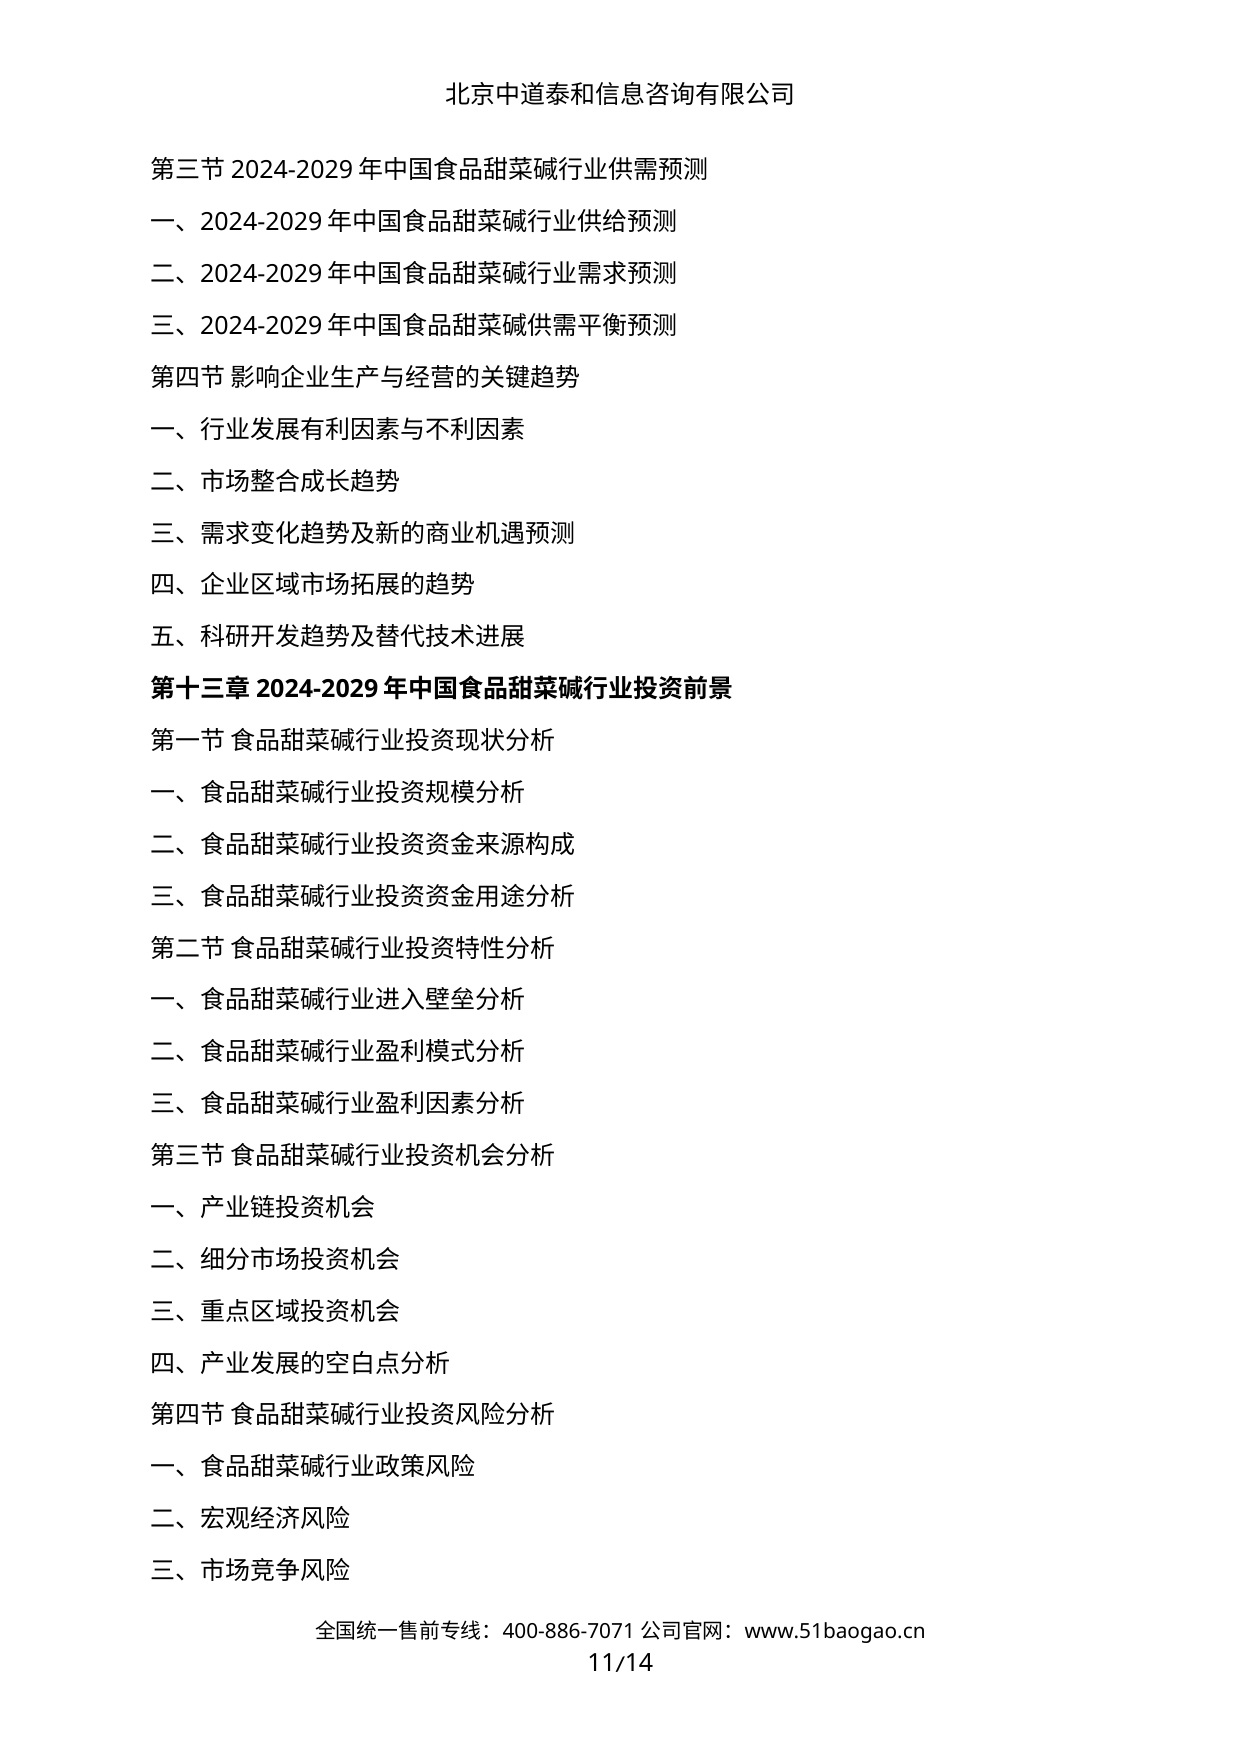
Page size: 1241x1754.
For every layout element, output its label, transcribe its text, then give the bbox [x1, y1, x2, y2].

text 二、食品甜菜碱行业盈利模式分析 [150, 1032, 1090, 1068]
text 二、细分市场投资机会 [150, 1239, 1090, 1276]
text 一、行业发展有利因素与不利因素 [150, 409, 1090, 446]
text 第二节 食品甜菜碱行业投资特性分析 [150, 928, 1090, 964]
text 一、食品甜菜碱行业进入壁垒分析 [150, 980, 1090, 1016]
text 第一节 食品甜菜碱行业投资现状分析 [150, 721, 1090, 757]
text 三、需求变化趋势及新的商业机遇预测 [150, 513, 1090, 549]
text 第三节 食品甜菜碱行业投资机会分析 [150, 1136, 1090, 1172]
text 三、2024-2029年中国食品甜菜碱供需平衡预测 [150, 306, 1090, 342]
text 一、食品甜菜碱行业投资规模分析 [150, 772, 1090, 809]
text 第四节 影响企业生产与经营的关键趋势 [150, 357, 1090, 394]
text 一、产业链投资机会 [150, 1187, 1090, 1224]
text 四、企业区域市场拓展的趋势 [150, 565, 1090, 601]
text 三、食品甜菜碱行业盈利因素分析 [150, 1084, 1090, 1120]
text 二、市场整合成长趋势 [150, 461, 1090, 497]
text 三、市场竞争风险 [150, 1551, 1090, 1587]
text 二、宏观经济风险 [150, 1499, 1090, 1535]
text 三、重点区域投资机会 [150, 1291, 1090, 1327]
text 五、科研开发趋势及替代技术进展 [150, 617, 1090, 653]
text 一、食品甜菜碱行业政策风险 [150, 1447, 1090, 1483]
text 三、食品甜菜碱行业投资资金用途分析 [150, 876, 1090, 912]
text 第三节 2024-2029年中国食品甜菜碱行业供需预测 [150, 150, 1090, 186]
text 第十三章 2024-2029年中国食品甜菜碱行业投资前景 [150, 669, 1090, 705]
text 四、产业发展的空白点分析 [150, 1343, 1090, 1379]
text 第四节 食品甜菜碱行业投资风险分析 [150, 1395, 1090, 1431]
text 二、食品甜菜碱行业投资资金来源构成 [150, 824, 1090, 861]
text 二、2024-2029年中国食品甜菜碱行业需求预测 [150, 254, 1090, 290]
text 一、2024-2029年中国食品甜菜碱行业供给预测 [150, 202, 1090, 238]
